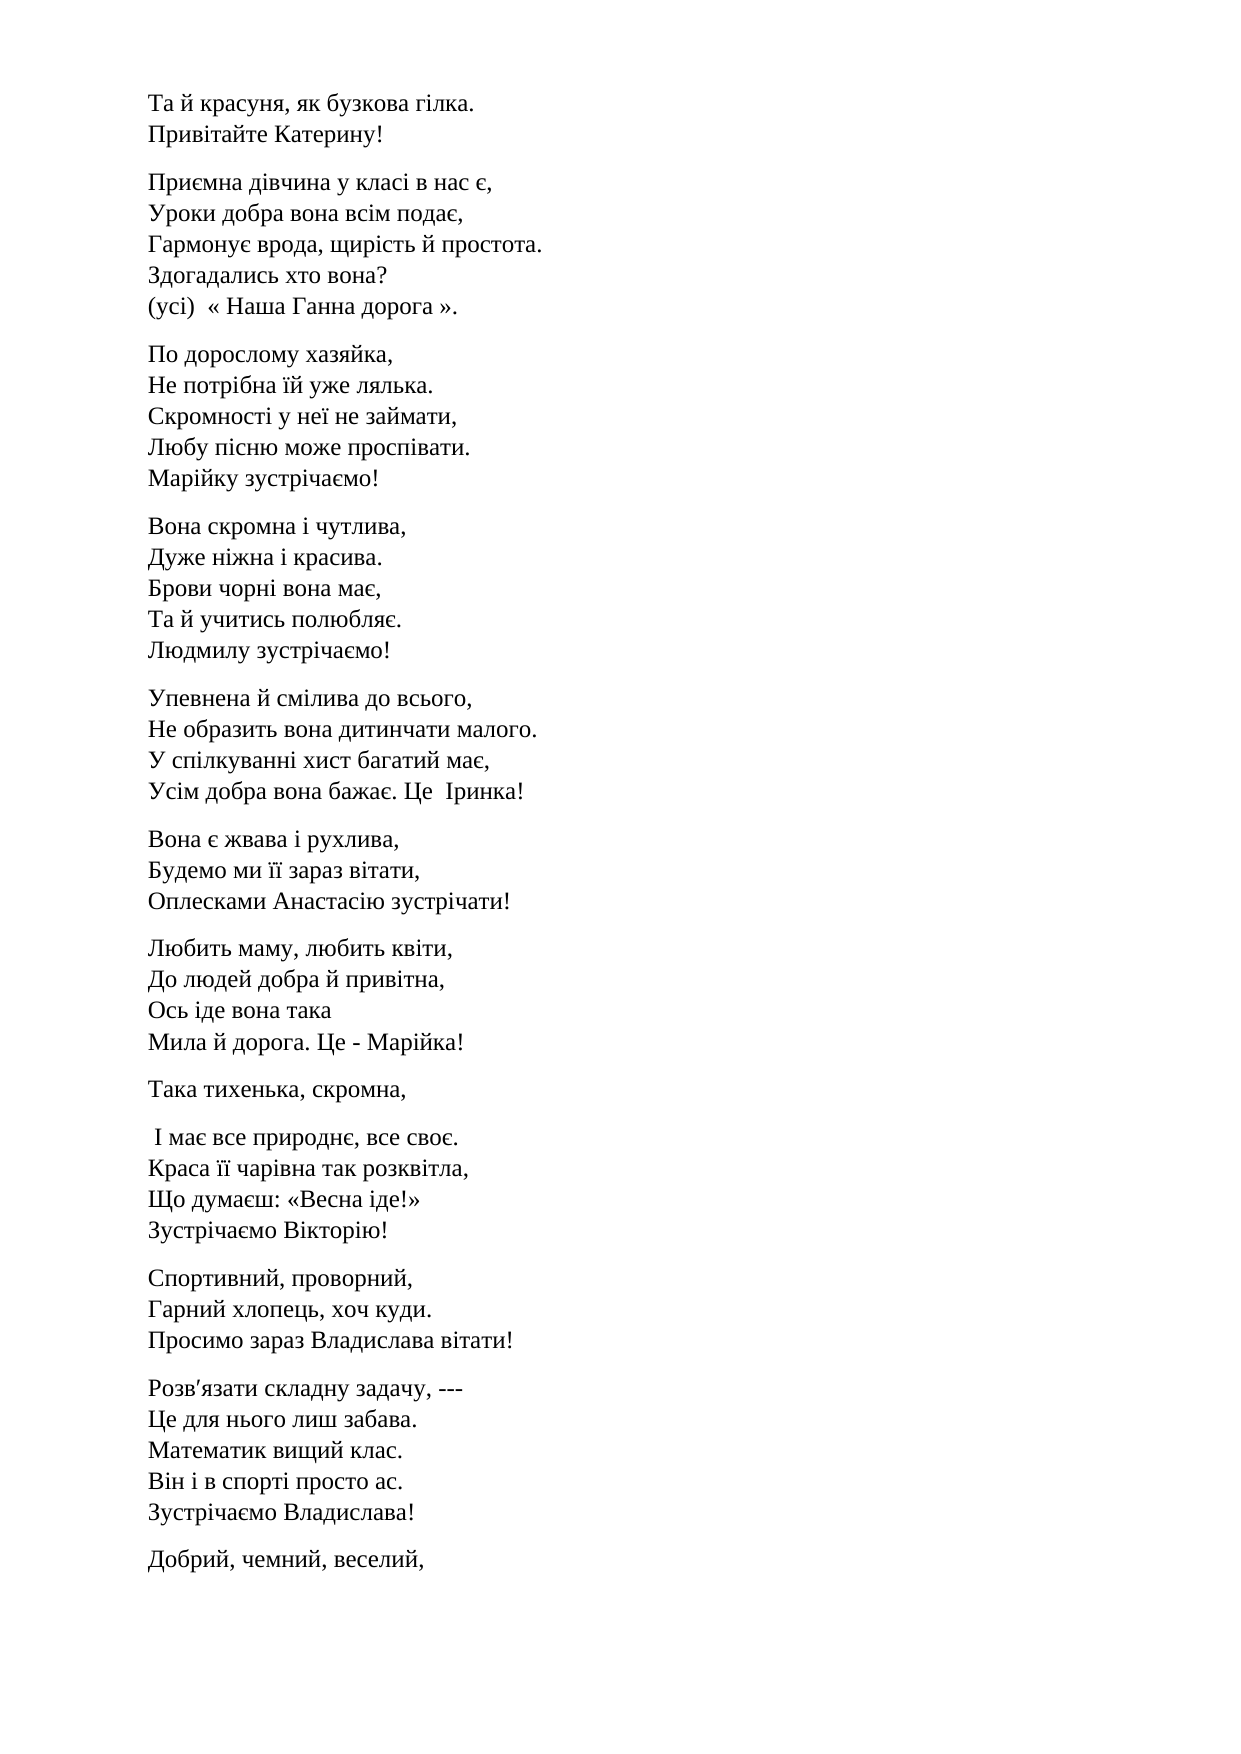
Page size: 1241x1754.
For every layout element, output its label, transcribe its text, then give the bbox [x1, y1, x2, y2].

text По дорослому хазяйка, Не потрібна їй уже лялька. Скромності у неї не займати, Любу пісню може проспівати. Марійку зустрічаємо! [148, 339, 1152, 492]
text І має все природнє, все своє. Краса її чарівна так розквітла, Що думаєш: «Весна іде!» Зустрічаємо Вікторію! [148, 1122, 1152, 1244]
text Любить маму, любить квіти, До людей добра й привітна, Ось іде вона така Мила й дорога. Це - Марійка! [148, 933, 1152, 1055]
text Така тихенька, скромна, [148, 1074, 1152, 1103]
text Спортивний, проворний, Гарний хлопець, хоч куди. Просимо зараз Владислава вітати! [148, 1263, 1152, 1354]
text Розв′язати складну задачу, --- Це для нього лиш забава. Математик вищий клас. Він і в спорті просто ас. Зустрічаємо Владислава! [148, 1373, 1152, 1526]
text Добрий, чемний, веселий, [148, 1544, 1152, 1573]
text Приємна дівчина у класі в нас є, Уроки добра вона всім подає, Гармонує врода, щирість й простота. Здогадались хто вона? (усі) « Наша Ганна дорога ». [148, 167, 1152, 320]
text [148, 88, 1152, 148]
text Упевнена й смілива до всього, Не образить вона дитинчати малого. У спілкуванні хист багатий має, Усім добра вона бажає. Це Іринка! [148, 683, 1152, 805]
text Вона скромна і чутлива, Дуже ніжна і красива. Брови чорні вона має, Та й учитись полюбляє. Людмилу зустрічаємо! [148, 511, 1152, 664]
text Вона є жвава і рухлива, Будемо ми її зараз вітати, Оплесками Анастасію зустрічати! [148, 824, 1152, 914]
